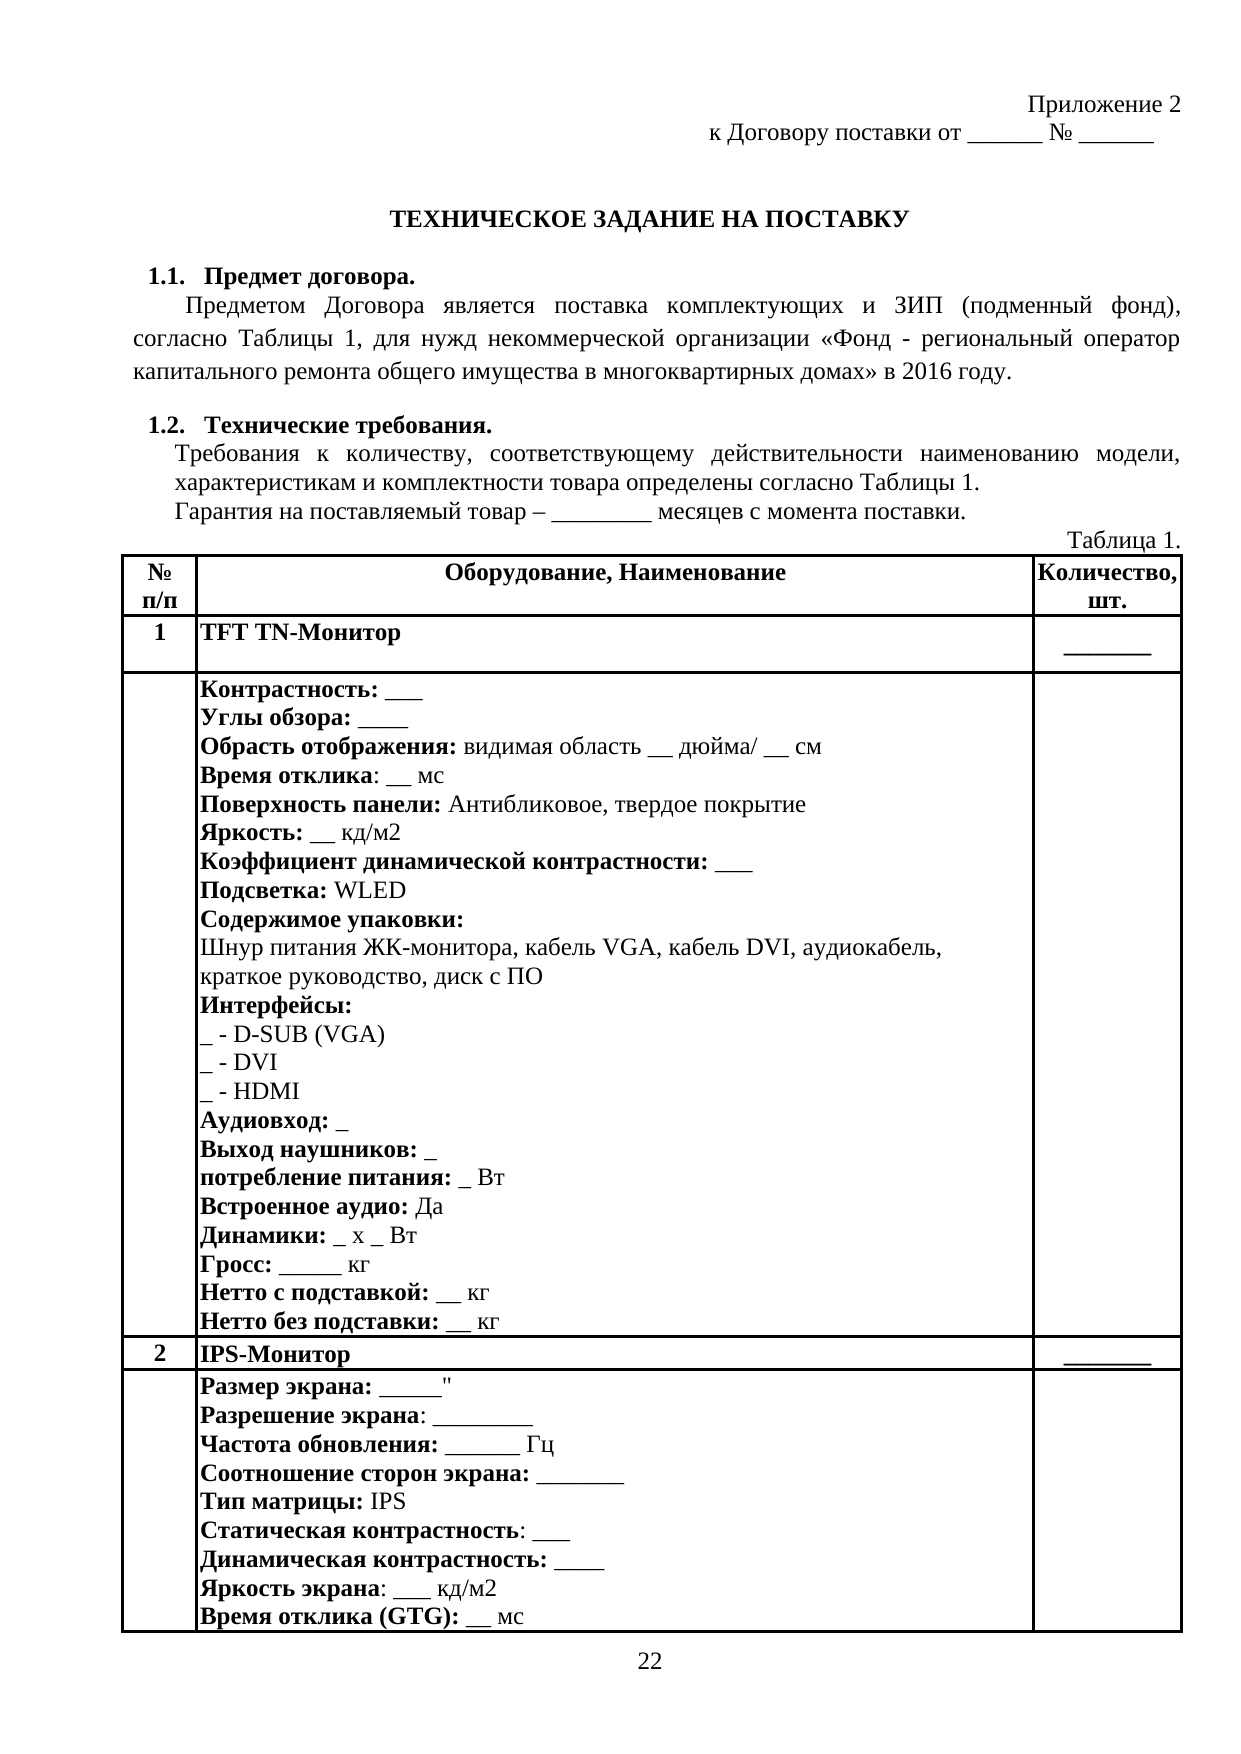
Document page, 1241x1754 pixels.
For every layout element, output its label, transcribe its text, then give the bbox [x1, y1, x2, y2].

list Требования к количеству, соответствующему действительности наименованию модели, характеристикам и комплектности товара определены согласно Таблицы 1. [174, 438, 1181, 496]
table_cell [1035, 1371, 1180, 1630]
list Гарантия на поставляемый товар – ________ месяцев с момента поставки. [174, 496, 1181, 525]
list Технические требования. [148, 410, 1181, 438]
text ТЕХНИЧЕСКОЕ ЗАДАНИЕ НА ПОСТАВКУ [118, 204, 1181, 232]
text Приложение 2 [709, 89, 1181, 117]
table_cell 1 [124, 617, 195, 671]
table_cell Контрастность: ___ Углы обзора: ____ Обрасть отображения: видимая область __ дюйма/ __ см Время отклика: __ мс Поверхность панели: Антибликовое, твердое покрытие Яркость: __ кд/м2 Коэффициент динамической контрастности: ___ Подсветка: WLED Содержимое упаковки: Шнур питания ЖК-монитора, кабель VGA, кабель DVI, аудиокабель, краткое руководство, диск с ПО Интерфейсы: _ - D-SUB (VGA) _ - DVI _ - HDMI Аудиовход: _ Выход наушников: _ потребление питания: _ Вт Встроенное аудио: Да Динамики: _ х _ Вт Гросс: _____ кг Нетто с подставкой: __ кг Нетто без подставки: __ кг [198, 674, 1032, 1335]
table_cell _______ [1035, 617, 1180, 671]
table_cell [124, 1371, 195, 1630]
table_header Оборудование, Наименование [198, 557, 1032, 614]
table_header № п/п [124, 557, 195, 614]
table_cell IPS-Монитор [198, 1338, 1032, 1368]
table_header Количество, шт. [1035, 557, 1180, 614]
text к Договору поставки от ______ № ______ [709, 117, 1181, 146]
text Таблица 1. [118, 525, 1181, 553]
table_cell _______ [1035, 1338, 1180, 1368]
list Предмет договора. [148, 261, 1181, 290]
text Предметом Договора является поставка комплектующих и ЗИП (подменный фонд), согласно Таблицы 1, для нужд некоммерческой организации «Фонд - региональный оператор капитального ремонта общего имущества в многоквартирных домах» в 2016 году. [133, 290, 1181, 385]
table_cell TFT TN-Монитор [198, 617, 1032, 671]
table_cell 2 [124, 1338, 195, 1368]
table_cell [1035, 674, 1180, 1335]
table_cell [198, 1371, 1032, 1630]
table_cell [124, 674, 195, 1335]
